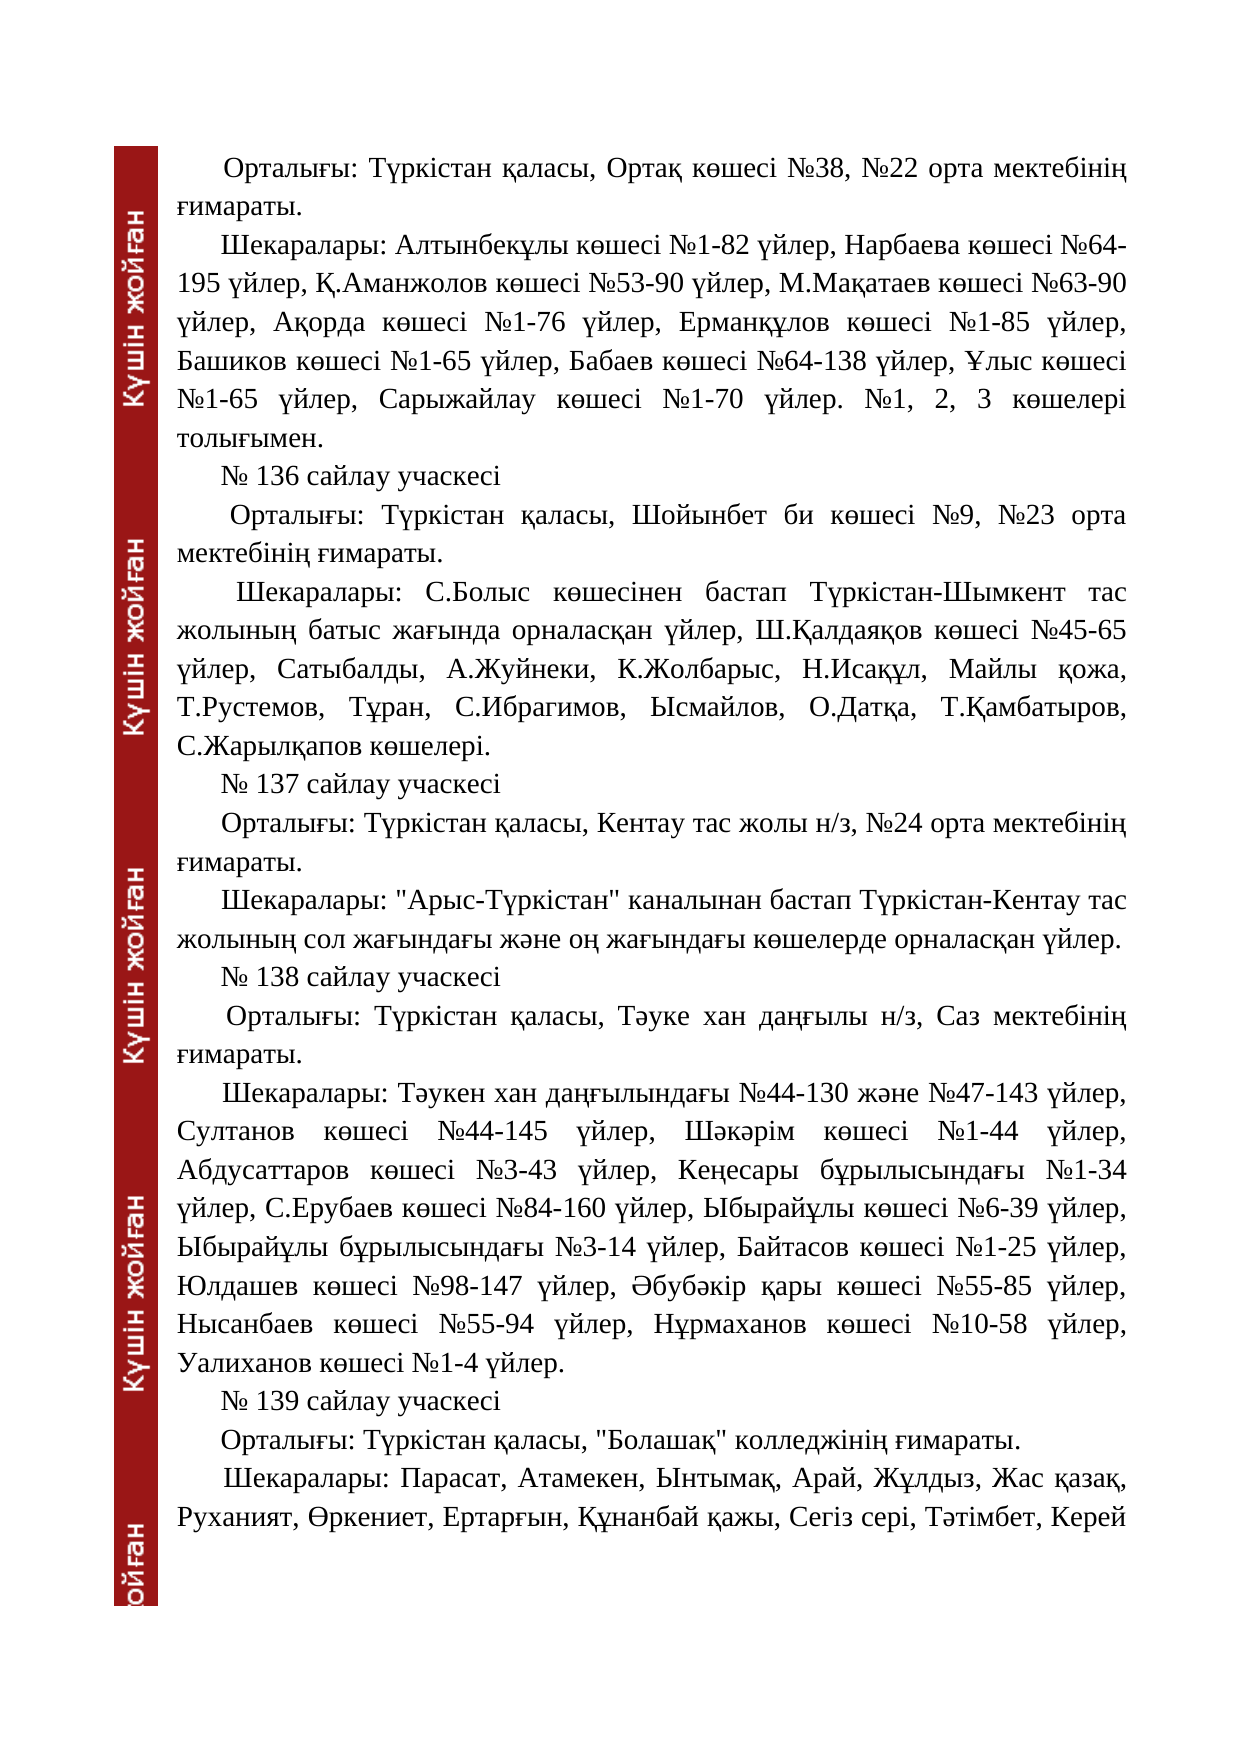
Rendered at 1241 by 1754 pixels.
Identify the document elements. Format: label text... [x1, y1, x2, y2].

picture [114, 1532, 158, 1606]
text № 137 сайлау учаскесі [112, 767, 1128, 800]
text Орталығы: Түркістан қаласы, Кентау тас жолы н/з, №24 орта мектебінің ғимараты. [112, 805, 1128, 877]
picture [114, 1070, 158, 1075]
text Шекаралары: Алтынбекұлы көшесі №1-82 үйлер, Нарбаева көшесі №64-195 үйлер, Қ.Аманжолов көшесі №53-90 үйлер, М.Мақатаев көшесі №63-90 үйлер, Ақорда көшесі №1-76 үйлер, Ерманқұлов көшесі №1-85 үйлер, Башиков көшесі №1-65 үйлер, Бабаев көшесі №64-138 үйлер, Ұлыс көшесі №1-65 үйлер, Сарыжайлау көшесі №1-70 үйлер. №1, 2, 3 көшелері толығымен. [112, 227, 1128, 453]
text Орталығы: Түркістан қаласы, Шойынбет би көшесі №9, №23 орта мектебінің ғимараты. [112, 497, 1128, 569]
picture [114, 492, 158, 497]
picture [114, 146, 158, 150]
picture [114, 800, 158, 805]
picture [114, 993, 158, 998]
text Орталығы: Түркістан қаласы, "Болашақ" колледжінің ғимараты. [112, 1422, 1128, 1455]
picture [114, 453, 158, 458]
picture [114, 1455, 158, 1460]
text № 139 сайлау учаскесі [112, 1383, 1128, 1417]
picture [114, 954, 158, 959]
text Орталығы: Түркістан қаласы, Тәуке хан даңғылы н/з, Саз мектебінің ғимараты. [112, 998, 1128, 1070]
picture [114, 1378, 158, 1383]
picture [114, 877, 158, 882]
text Шекаралары: Тәукен хан даңғылындағы №44-130 және №47-143 үйлер, Султанов көшесі №44-145 үйлер, Шәкәрім көшесі №1-44 үйлер, Абдусаттаров көшесі №3-43 үйлер, Кеңесары бұрылысындағы №1-34 үйлер, С.Ерубаев көшесі №84-160 үйлер, Ыбырайұлы көшесі №6-39 үйлер, Ыбырайұлы бұрылысындағы №3-14 үйлер, Байтасов көшесі №1-25 үйлер, Юлдашев көшесі №98-147 үйлер, Әбубәкір қары көшесі №55-85 үйлер, Нысанбаев көшесі №55-94 үйлер, Нұрмаханов көшесі №10-58 үйлер, Уалиханов көшесі №1-4 үйлер. [112, 1075, 1128, 1378]
picture [114, 222, 158, 227]
picture [114, 569, 158, 574]
picture [114, 1417, 158, 1422]
text Шекаралары: С.Болыс көшесінен бастап Түркістан-Шымкент тас жолының батыс жағында орналасқан үйлер, Ш.Қалдаяқов көшесі №45-65 үйлер, Сатыбалды, А.Жуйнеки, К.Жолбарыс, Н.Исақұл, Майлы қожа, Т.Рустемов, Тұран, С.Ибрагимов, Ысмайлов, О.Датқа, Т.Қамбатыров, С.Жарылқапов көшелері. [112, 574, 1128, 762]
text Шекаралары: "Арыс-Түркістан" каналынан бастап Түркістан-Кентау тас жолының сол жағындағы және оң жағындағы көшелерде орналасқан үйлер. [112, 882, 1128, 954]
text № 138 сайлау учаскесі [112, 959, 1128, 993]
picture [114, 762, 158, 767]
text Орталығы: Түркістан қаласы, Ортақ көшесі №38, №22 орта мектебінің ғимараты. [112, 150, 1128, 222]
text № 136 сайлау учаскесі [112, 458, 1128, 492]
